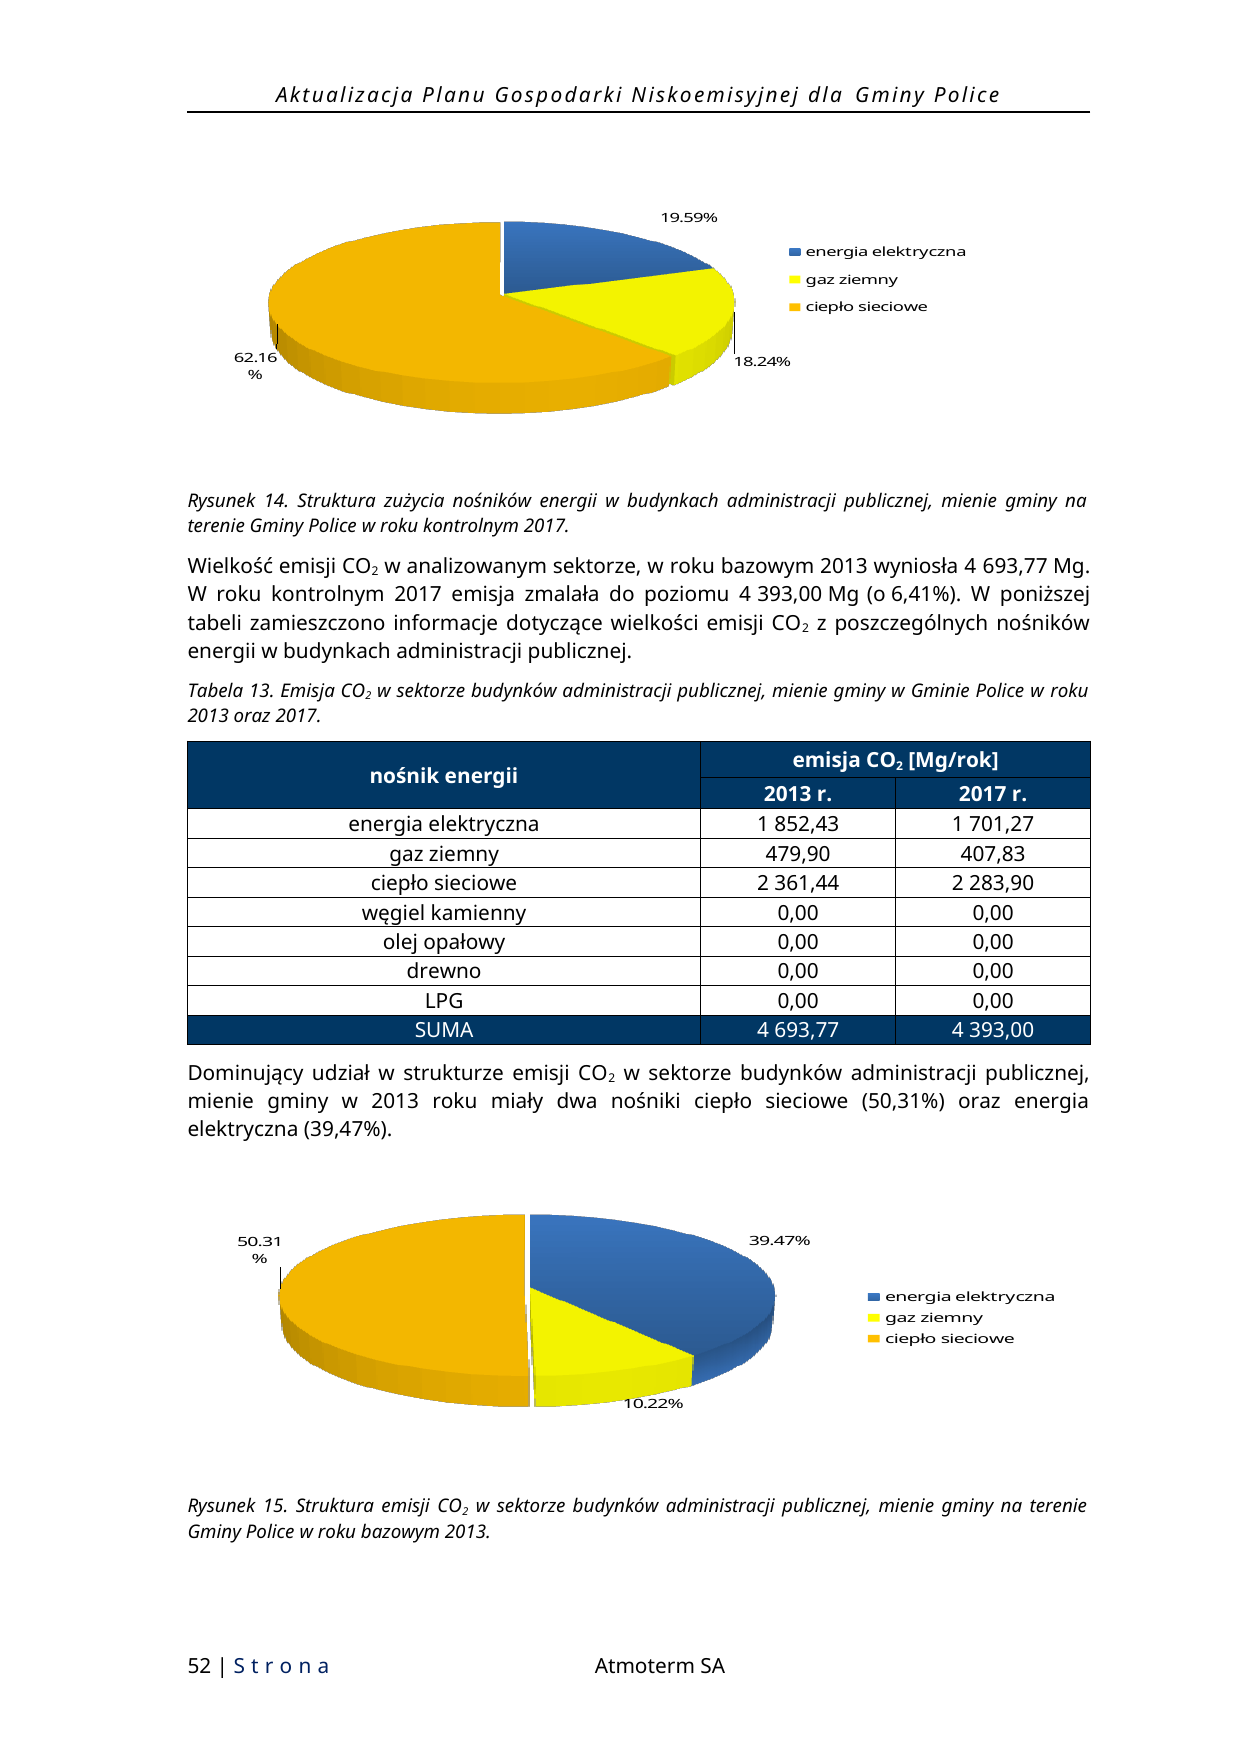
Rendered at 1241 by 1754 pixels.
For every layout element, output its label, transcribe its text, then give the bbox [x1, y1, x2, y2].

table_cell 2017 r. [896, 778, 1090, 808]
table_cell 0,00 [701, 927, 895, 956]
table_cell 0,00 [701, 986, 895, 1014]
table_cell LPG [188, 986, 700, 1014]
table_cell 0,00 [896, 927, 1090, 956]
table_cell 407,83 [896, 839, 1090, 867]
table_cell 0,00 [701, 957, 895, 985]
table_cell energia elektryczna [188, 809, 700, 838]
table_cell 2 361,44 [701, 868, 895, 897]
text Rysunek 14. Struktura zużycia nośników energii w budynkach administracji publicznej, mienie gminy na terenie Gminy Police w roku kontrolnym 2017. [187, 487, 1090, 538]
table_cell 4 693,77 [701, 1016, 895, 1044]
table_header emisja CO2 [Mg/rok] [701, 742, 1090, 777]
table_cell SUMA [188, 1016, 700, 1044]
text Rysunek 15. Struktura emisji CO2 w sektorze budynków administracji publicznej, mienie gminy na terenie Gminy Police w roku bazowym 2013. [187, 1493, 1090, 1544]
table_cell 0,00 [896, 986, 1090, 1014]
text Tabela 13. Emisja CO2 w sektorze budynków administracji publicznej, mienie gminy w Gminie Police w roku 2013 oraz 2017. [187, 677, 1090, 728]
table_cell drewno [188, 957, 700, 985]
table_cell 0,00 [701, 898, 895, 926]
table_cell olej opałowy [188, 927, 700, 956]
table_cell ciepło sieciowe [188, 868, 700, 897]
table_cell 479,90 [701, 839, 895, 867]
table_cell 4 393,00 [896, 1016, 1090, 1044]
table_cell 0,00 [896, 957, 1090, 985]
table_cell 1 852,43 [701, 809, 895, 838]
table_cell 2 283,90 [896, 868, 1090, 897]
table_cell 0,00 [896, 898, 1090, 926]
text Dominujący udział w strukturze emisji CO2 w sektorze budynków administracji publicznej, mienie gminy w 2013 roku miały dwa nośniki ciepło sieciowe (50,31%) oraz energia elektryczna (39,47%). [187, 1058, 1090, 1143]
text Wielkość emisji CO2 w analizowanym sektorze, w roku bazowym 2013 wyniosła 4 693,77 Mg. W roku kontrolnym 2017 emisja zmalała do poziomu 4 393,00 Mg (o 6,41%). W poniższej tabeli zamieszczono informacje dotyczące wielkości emisji CO2 z poszczególnych nośników energii w budynkach administracji publicznej. [187, 551, 1090, 664]
table_cell 2013 r. [701, 778, 895, 808]
table_cell węgiel kamienny [188, 898, 700, 926]
table_cell 1 701,27 [896, 809, 1090, 838]
table_cell gaz ziemny [188, 839, 700, 867]
table_header nośnik energii [188, 742, 700, 808]
